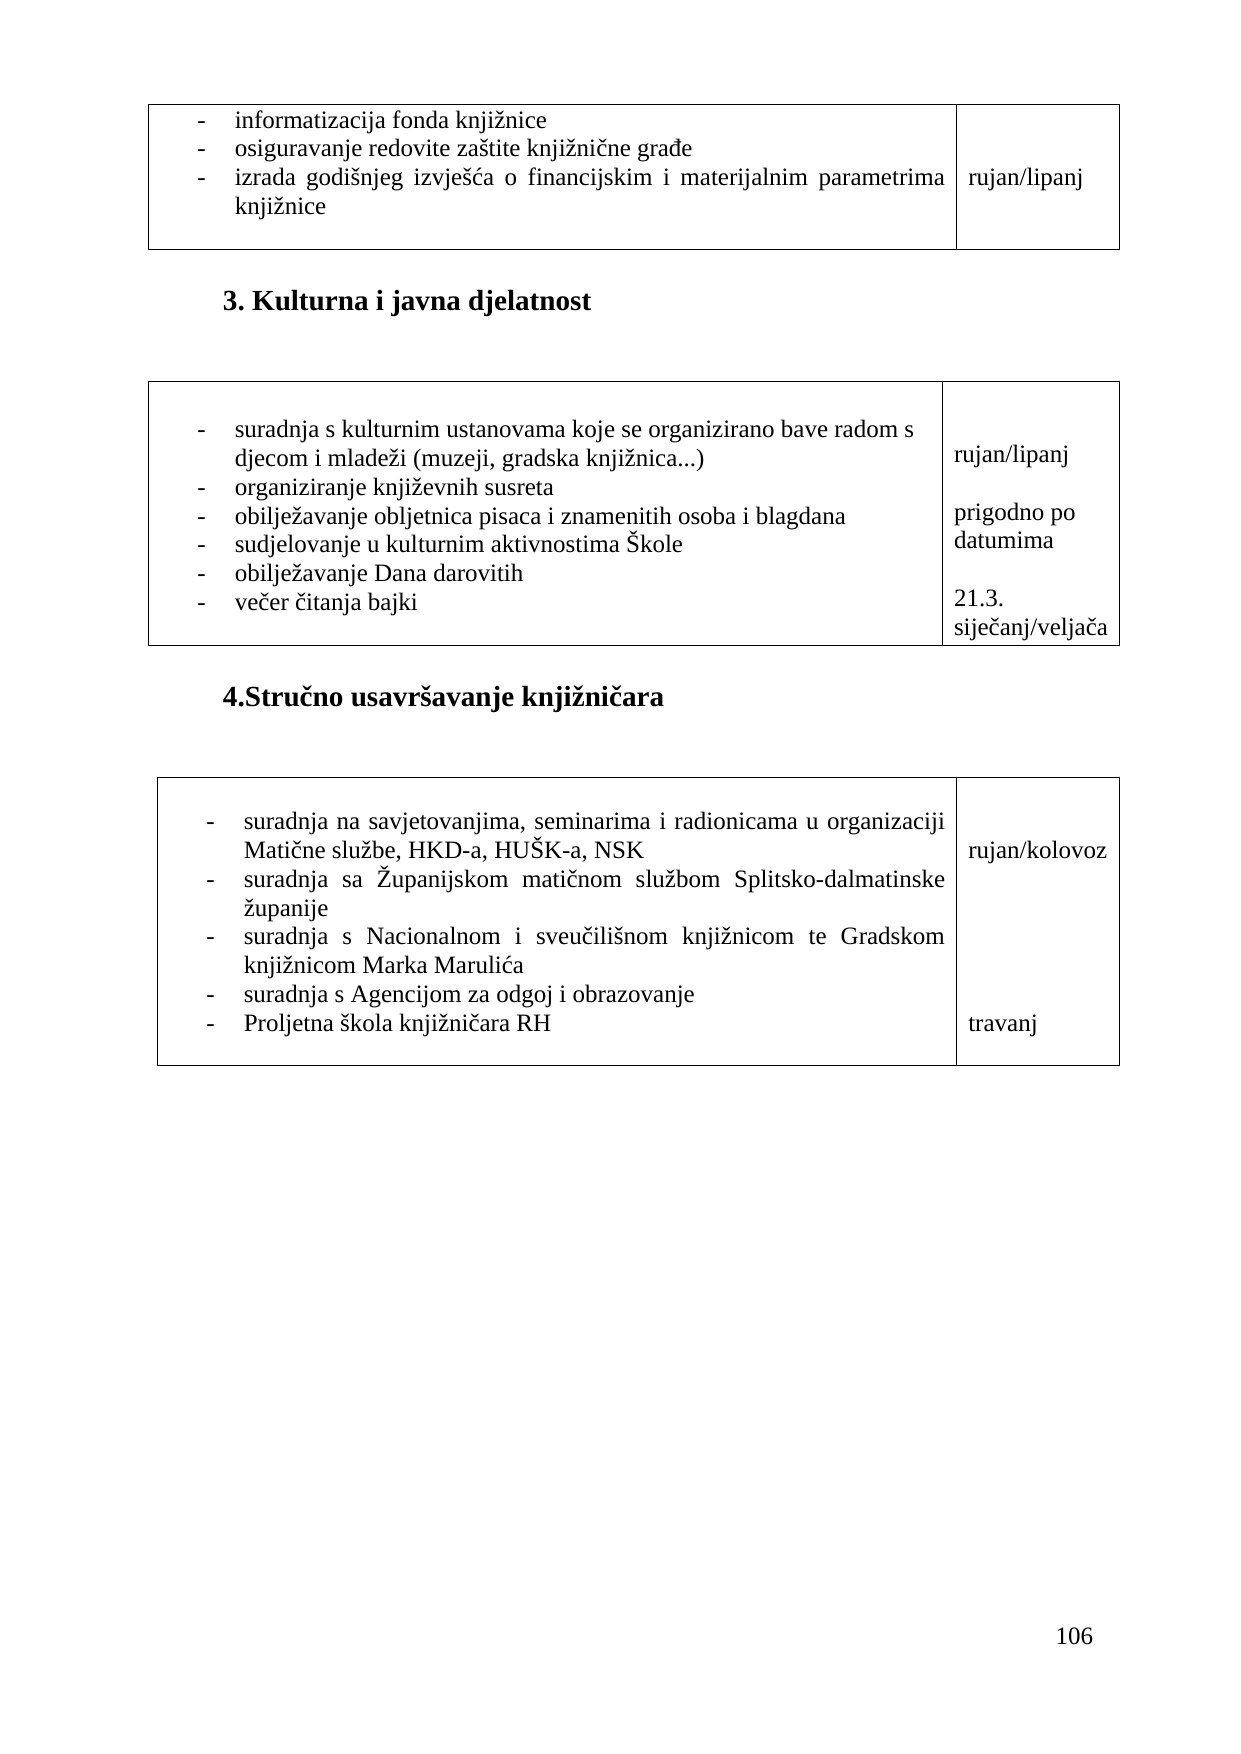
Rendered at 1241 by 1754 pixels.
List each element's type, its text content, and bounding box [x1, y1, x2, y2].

text 4.Stručno usavršavanje knjižničara [223, 679, 1093, 712]
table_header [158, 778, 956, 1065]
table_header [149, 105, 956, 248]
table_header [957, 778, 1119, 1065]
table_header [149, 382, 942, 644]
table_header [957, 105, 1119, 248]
text 3. Kulturna i javna djelatnost [223, 283, 1093, 316]
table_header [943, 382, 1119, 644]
